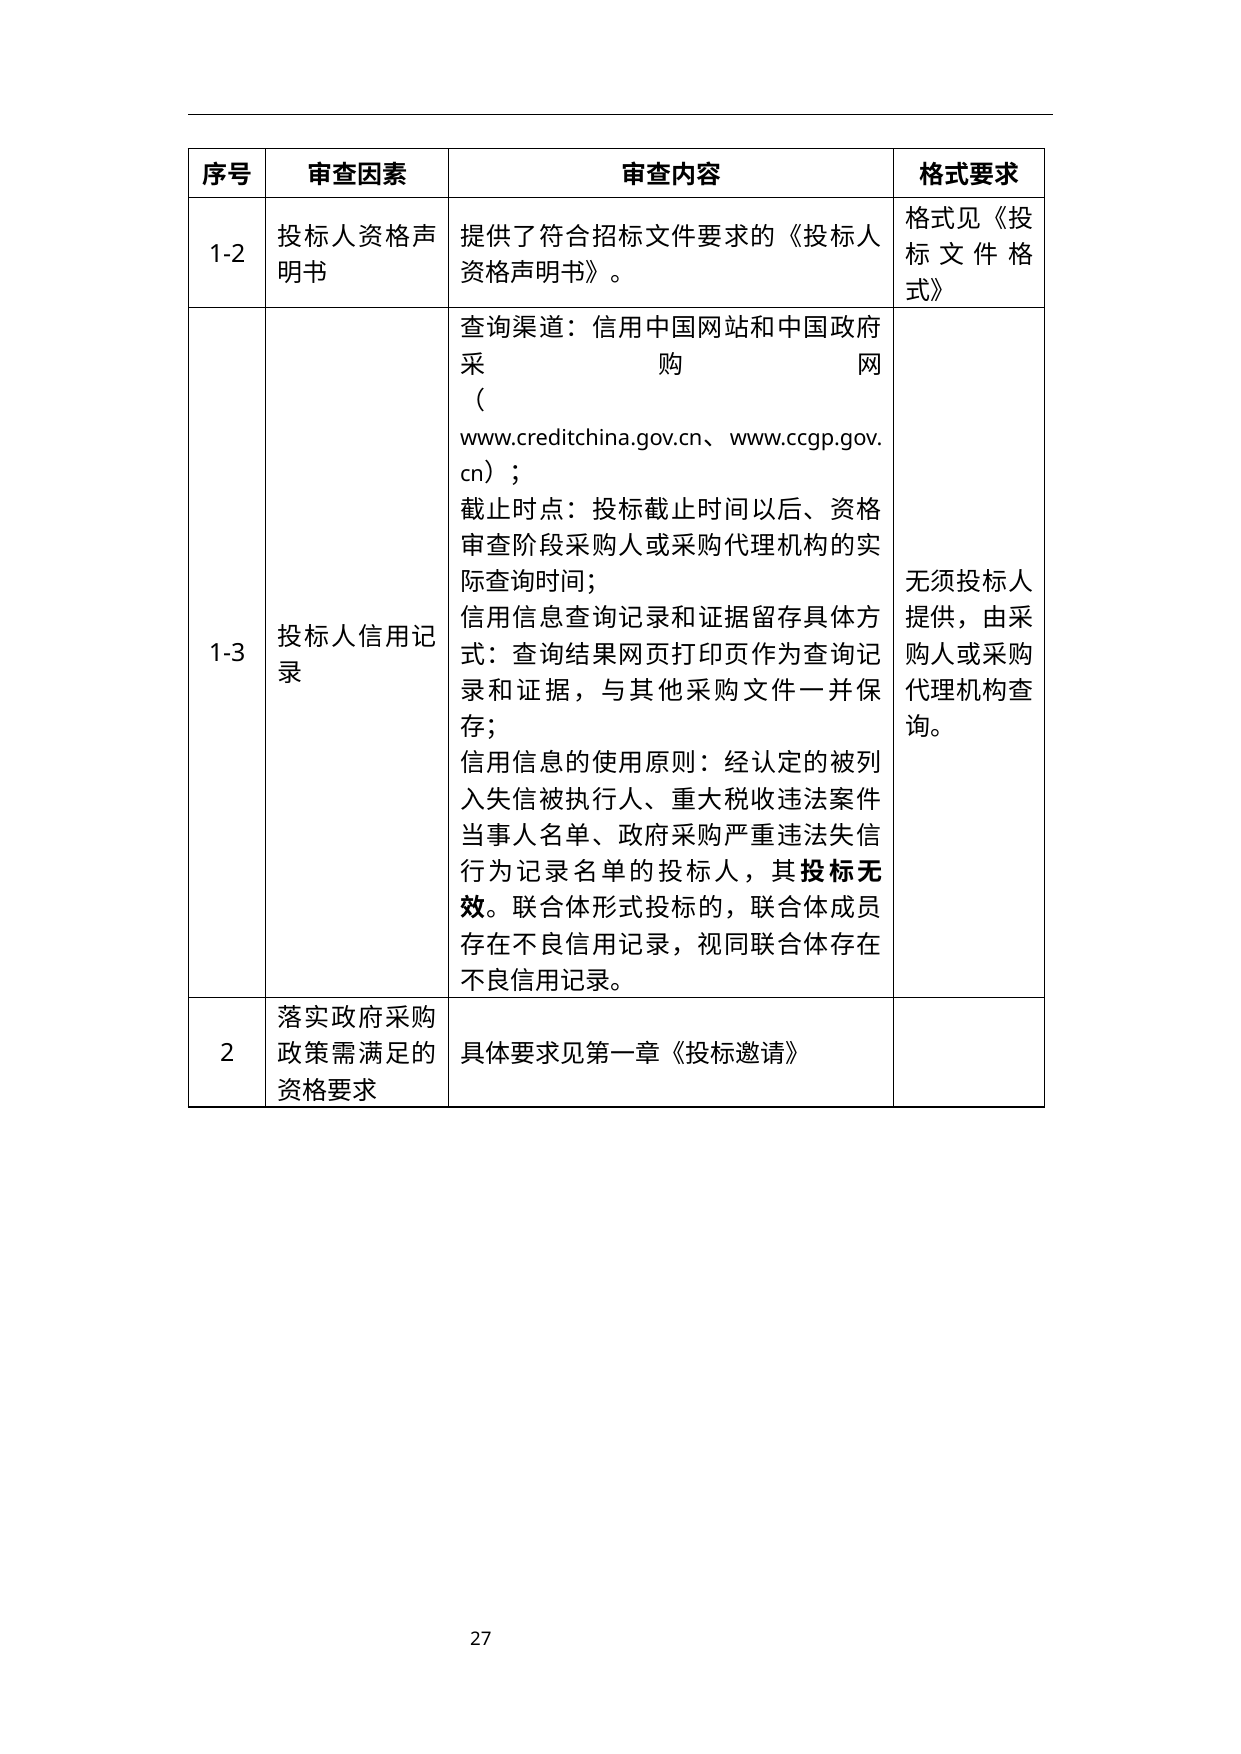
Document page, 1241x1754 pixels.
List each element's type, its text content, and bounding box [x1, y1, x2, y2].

table_cell 提供了符合招标文件要求的《投标人资格声明书》。 [449, 198, 893, 307]
table_header 审查内容 [449, 149, 893, 197]
table_cell 投标人资格声明书 [266, 198, 448, 307]
table_cell 查询渠道：信用中国网站和中国政府采购网（www.creditchina.gov.cn、www.ccgp.gov.cn）； 截止时点：投标截止时间以后、资格审查阶段采购人或采购代理机构的实际查询时间； 信用信息查询记录和证据留存具体方式：查询结果网页打印页作为查询记录和证据，与其他采购文件一并保存； 信用信息的使用原则：经认定的被列入失信被执行人、重大税收违法案件当事人名单、政府采购严重违法失信行为记录名单的投标人，其投标无效。联合体形式投标的，联合体成员存在不良信用记录，视同联合体存在不良信用记录。 [449, 308, 893, 997]
table_cell 落实政府采购政策需满足的资格要求 [266, 998, 448, 1106]
table_cell 1-2 [189, 198, 265, 307]
table_cell 2 [189, 998, 265, 1106]
table_cell 具体要求见第一章《投标邀请》 [449, 998, 893, 1106]
table_cell 无须投标人提供，由采购人或采购代理机构查询。 [894, 308, 1044, 997]
table_header 序号 [189, 149, 265, 197]
table_cell [894, 998, 1044, 1106]
table_cell 1-3 [189, 308, 265, 997]
table_cell 投标人信用记录 [266, 308, 448, 997]
table_header 审查因素 [266, 149, 448, 197]
table_cell 格式见《投标文件格式》 [894, 198, 1044, 307]
table_header 格式要求 [894, 149, 1044, 197]
